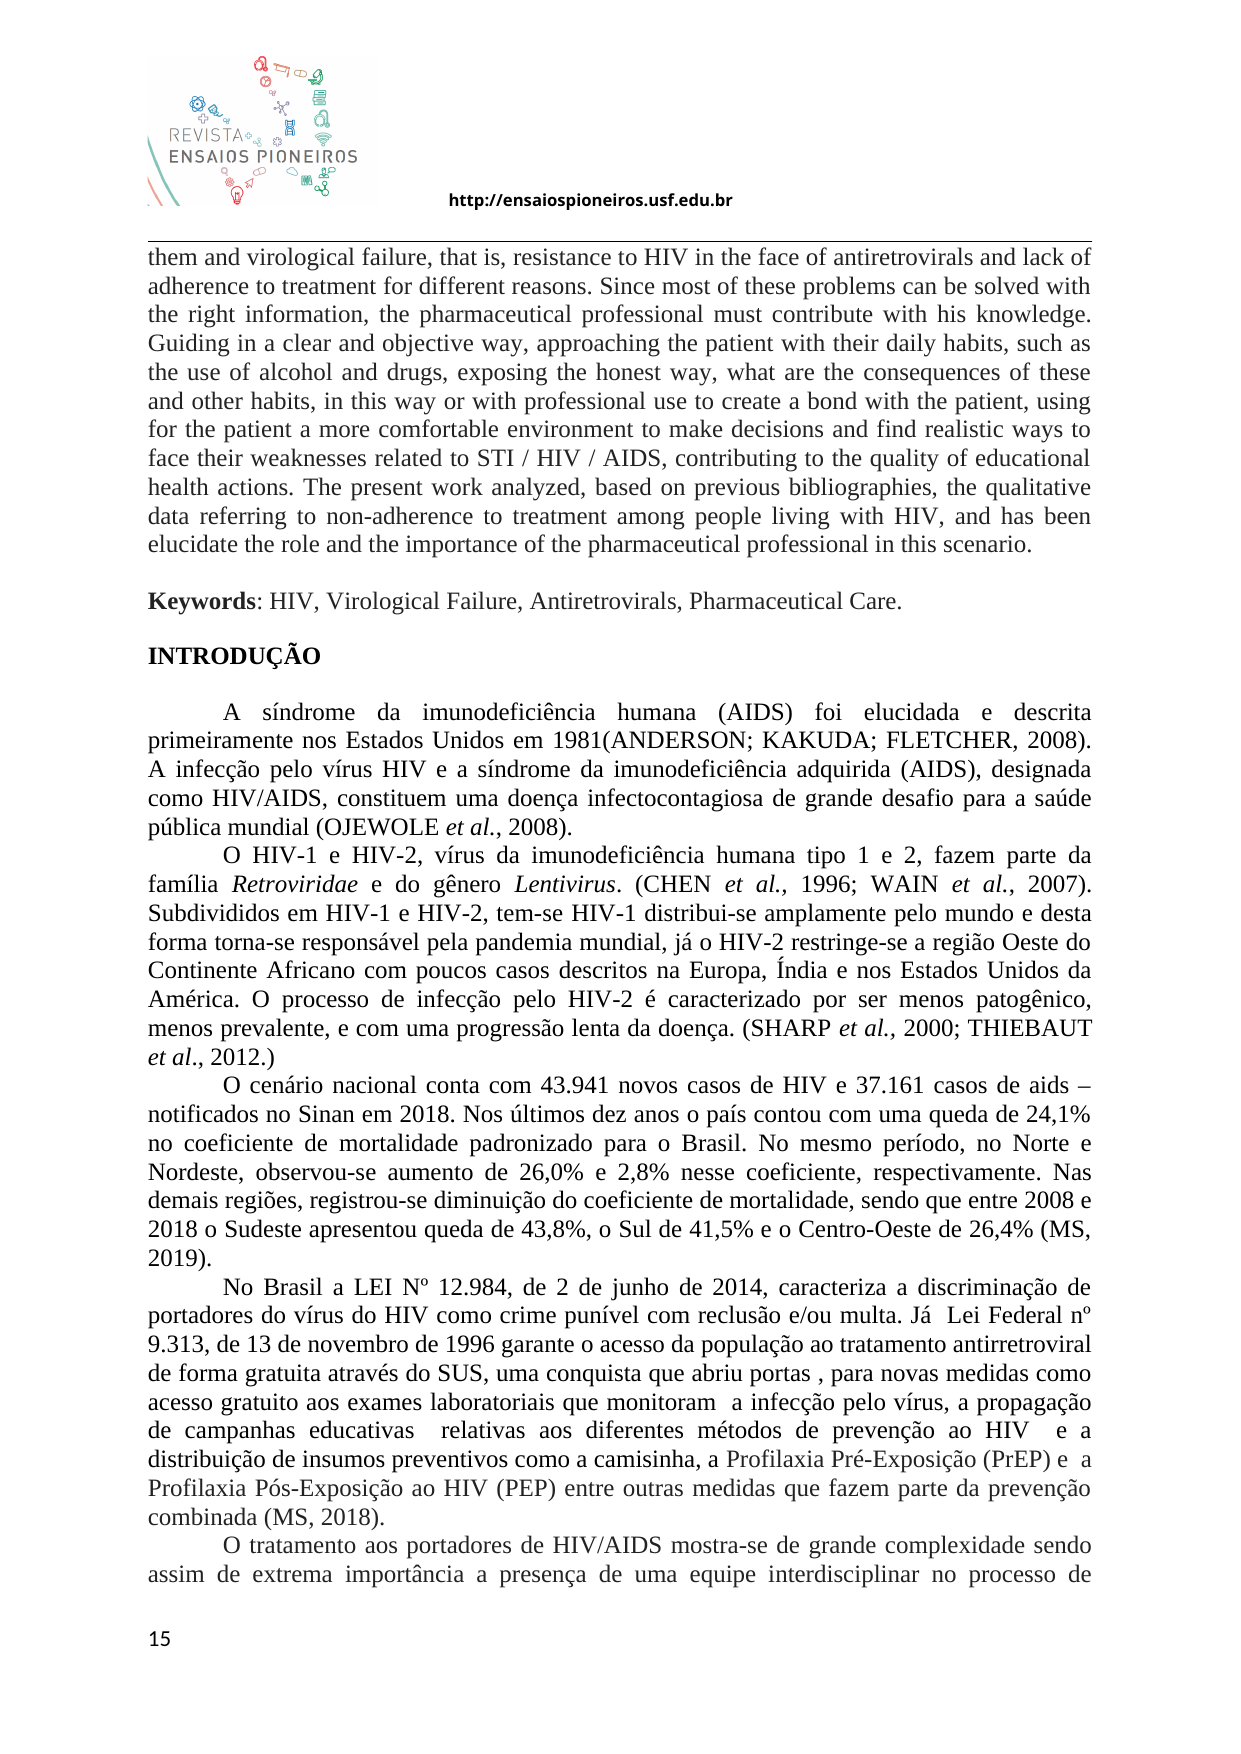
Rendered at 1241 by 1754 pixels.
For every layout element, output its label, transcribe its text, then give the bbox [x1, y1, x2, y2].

text O cenário nacional conta com 43.941 novos casos de HIV e 37.161 casos de aids – notificados no Sinan em 2018. Nos últimos dez anos o país contou com uma queda de 24,1% no coeficiente de mortalidade padronizado para o Brasil. No mesmo período, no Norte e Nordeste, observou-se aumento de 26,0% e 2,8% nesse coeficiente, respectivamente. Nas demais regiões, registrou-se diminuição do coeficiente de mortalidade, sendo que entre 2008 e 2018 o Sudeste apresentou queda de 43,8%, o Sul de 41,5% e o Centro-Oeste de 26,4% (MS, 2019). [148, 1070, 1092, 1272]
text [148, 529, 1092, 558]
text INTRODUÇÃO [148, 641, 1092, 670]
text A síndrome da imunodeficiência humana (AIDS) foi elucidada e descrita primeiramente nos Estados Unidos em 1981(ANDERSON; KAKUDA; FLETCHER, 2008). A infecção pelo vírus HIV e a síndrome da imunodeficiência adquirida (AIDS), designada como HIV/AIDS, constituem uma doença infectocontagiosa de grande desafio para a saúde pública mundial (OJEWOLE et al., 2008). [148, 697, 1092, 840]
text Keywords: HIV, Virological Failure, Antiretrovirals, Pharmaceutical Care. [148, 586, 1092, 615]
text No Brasil a LEI Nº 12.984, de 2 de junho de 2014, caracteriza a discriminação de portadores do vírus do HIV como crime punível com reclusão e/ou multa. Já Lei Federal nº 9.313, de 13 de novembro de 1996 garante o acesso da população ao tratamento antirretroviral de forma gratuita através do SUS, uma conquista que abriu portas , para novas medidas como acesso gratuito aos exames laboratoriais que monitoram a infecção pelo vírus, a propagação de campanhas educativas relativas aos diferentes métodos de prevenção ao HIV e a distribuição de insumos preventivos como a camisinha, a Profilaxia Pré-Exposição (PrEP) e a Profilaxia Pós-Exposição ao HIV (PEP) entre outras medidas que fazem parte da prevenção combinada (MS, 2018). [148, 1272, 1092, 1473]
text O HIV-1 e HIV-2, vírus da imunodeficiência humana tipo 1 e 2, fazem parte da família Retroviridae e do gênero Lentivirus. (CHEN et al., 1996; WAIN et al., 2007). Subdivididos em HIV-1 e HIV-2, tem-se HIV-1 distribui-se amplamente pelo mundo e desta forma torna-se responsável pela pandemia mundial, já o HIV-2 restringe-se a região Oeste do Continente Africano com poucos casos descritos na Europa, Índia e nos Estados Unidos da América. O processo de infecção pelo HIV-2 é caracterizado por ser menos patogênico, menos prevalente, e com uma progressão lenta da doença. (SHARP et al., 2000; THIEBAUT et al., 2012.) [148, 840, 1092, 1070]
picture [147, 56, 379, 206]
